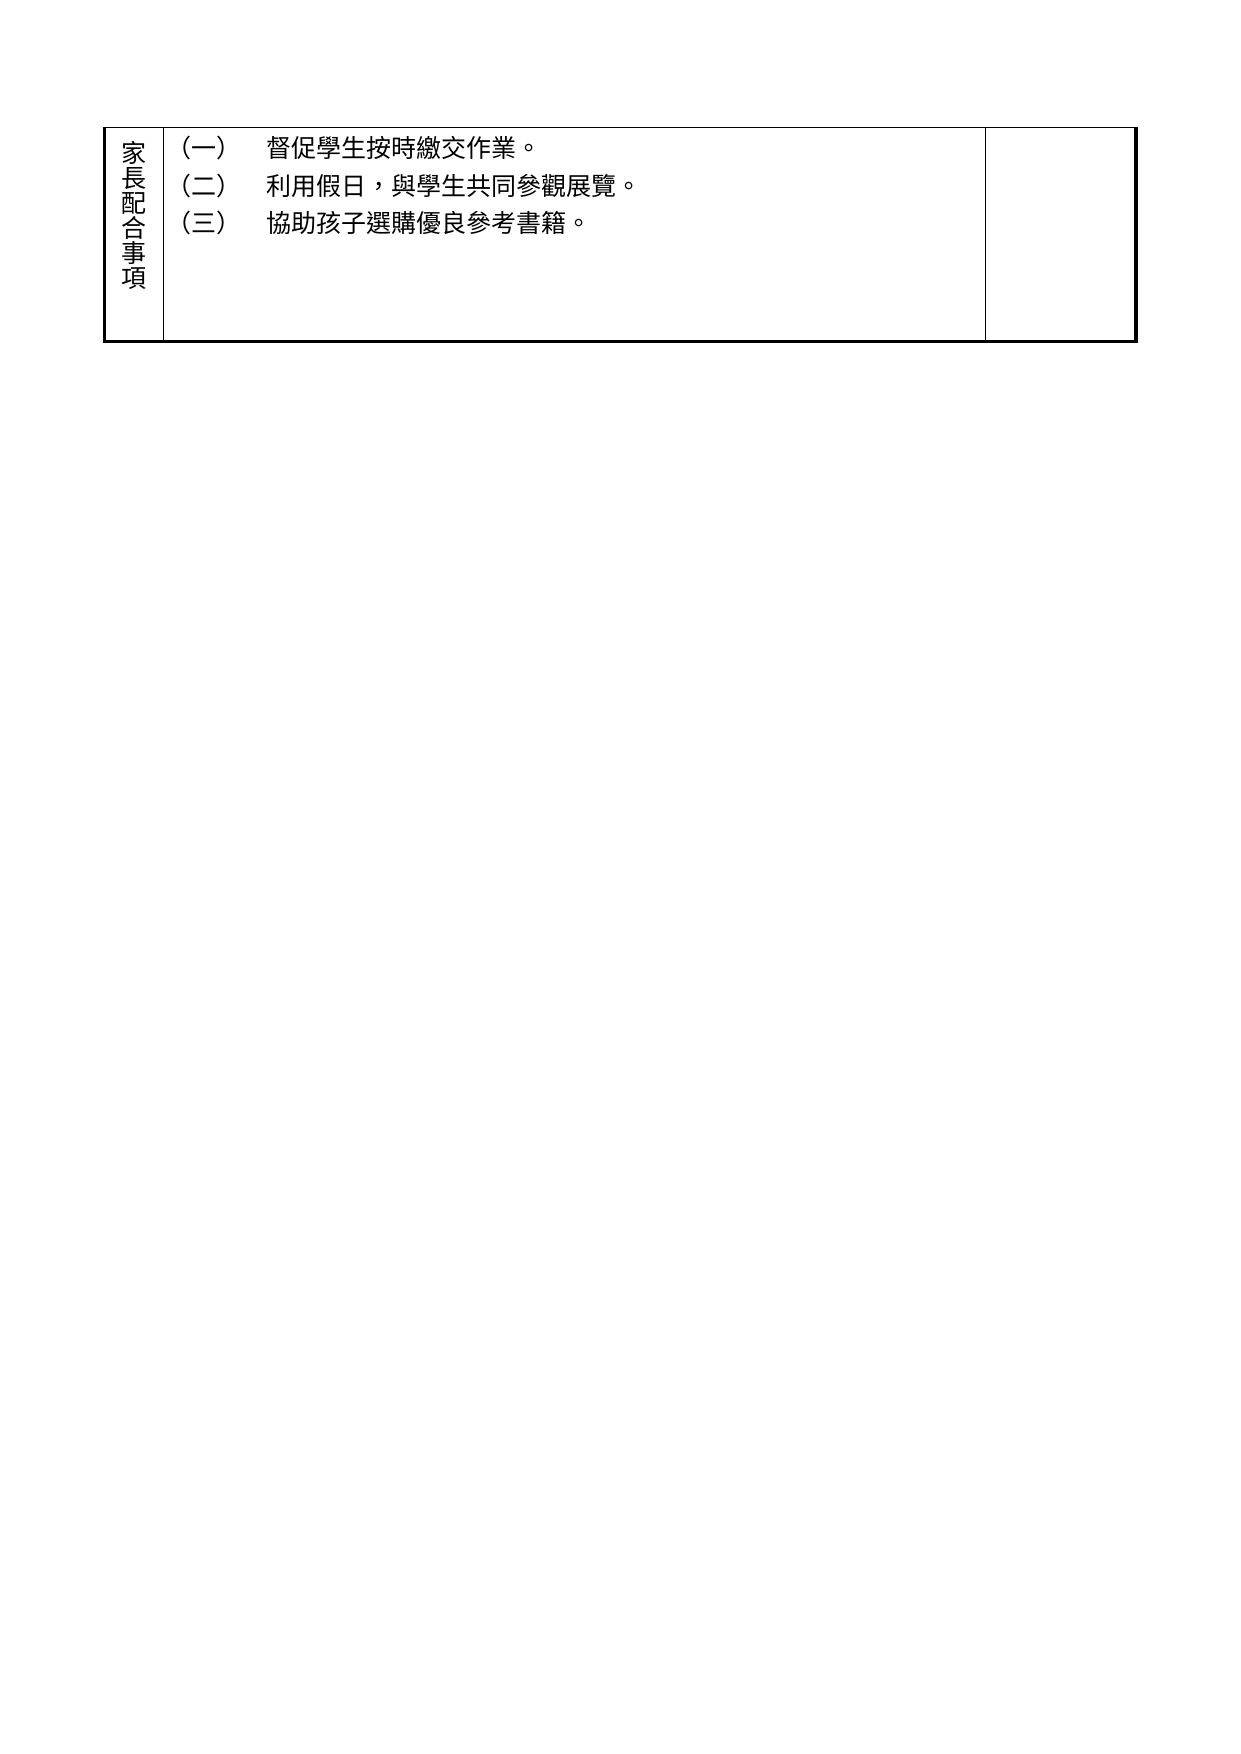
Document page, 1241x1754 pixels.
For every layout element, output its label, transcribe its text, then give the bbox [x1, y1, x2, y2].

table_cell 督促學生按時繳交作業。 利用假日，與學生共同參觀展覽。 協助孩子選購優良參考書籍。 [164, 128, 985, 340]
table_cell [986, 128, 1134, 340]
table_cell 家長配合事項 [106, 128, 163, 340]
